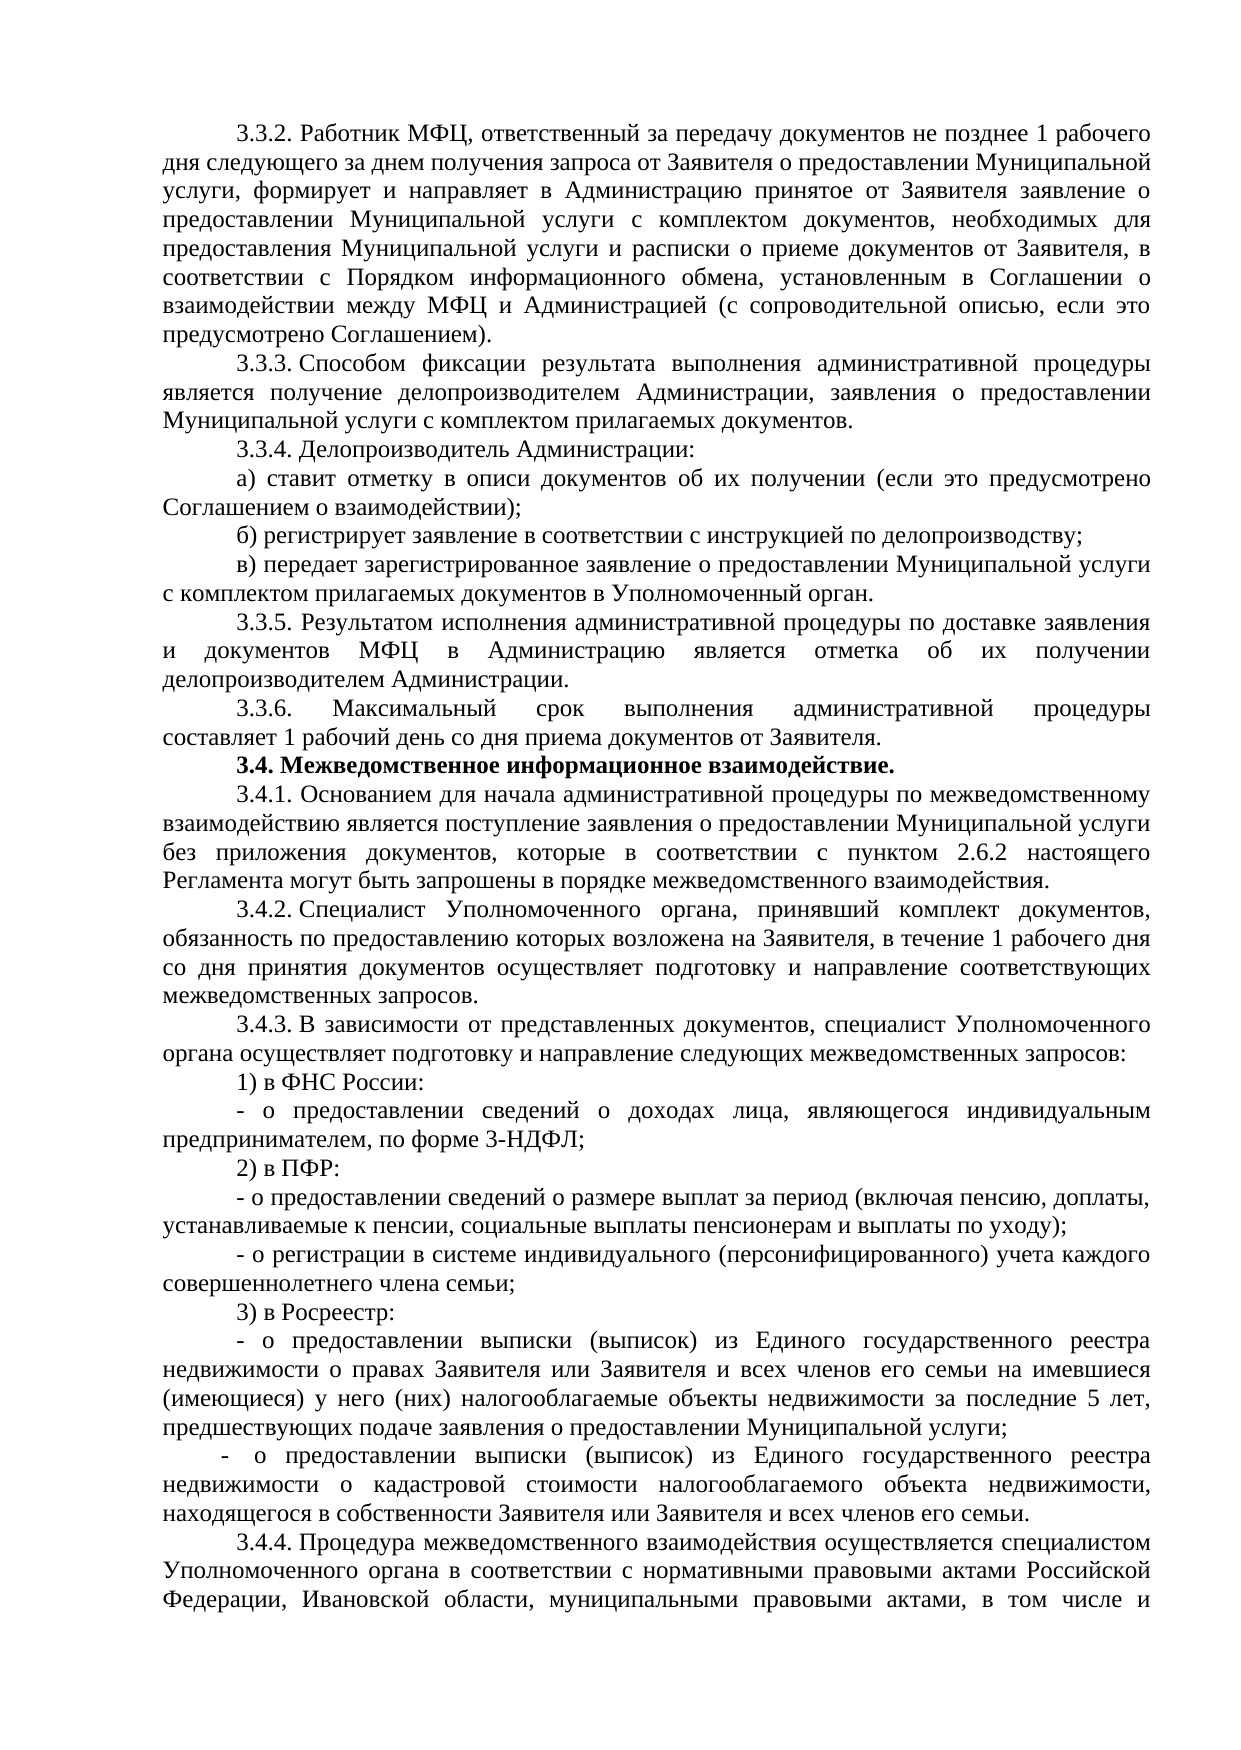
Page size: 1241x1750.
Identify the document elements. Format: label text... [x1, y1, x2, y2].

text 3.3.6. Максимальный срок выполнения административной процедуры составляет 1 рабочий день со дня приема документов от Заявителя. [162, 693, 1152, 751]
text 3.3.2. Работник МФЦ, ответственный за передачу документов не позднее 1 рабочего дня следующего за днем получения запроса от Заявителя о предоставлении Муниципальной услуги, формирует и направляет в Администрацию принятое от Заявителя заявление о предоставлении Муниципальной услуги с комплектом документов, необходимых для предоставления Муниципальной услуги и расписки о приеме документов от Заявителя, в соответствии с Порядком информационного обмена, установленным в Соглашении о взаимодействии между МФЦ и Администрацией (с сопроводительной описью, если это предусмотрено Соглашением). [162, 118, 1152, 348]
text 3.3.5. Результатом исполнения административной процедуры по доставке заявления и документов МФЦ в Администрацию является отметка об их получении делопроизводителем Администрации. [162, 607, 1152, 693]
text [162, 1527, 1152, 1613]
text - о предоставлении сведений о размере выплат за период (включая пенсию, доплаты, устанавливаемые к пенсии, социальные выплаты пенсионерам и выплаты по уходу); [162, 1182, 1152, 1239]
text 3.4.3. В зависимости от представленных документов, специалист Уполномоченного органа осуществляет подготовку и направление следующих межведомственных запросов: [162, 1009, 1152, 1067]
text 3.4.1. Основанием для начала административной процедуры по межведомственному взаимодействию является поступление заявления о предоставлении Муниципальной услуги без приложения документов, которые в соответствии с пунктом 2.6.2 настоящего Регламента могут быть запрошены в порядке межведомственного взаимодействия. [162, 779, 1152, 894]
text 3.4. Межведомственное информационное взаимодействие. [162, 751, 1152, 779]
text б) регистрирует заявление в соответствии с инструкцией по делопроизводству; [162, 521, 1152, 549]
text 2) в ПФР: [162, 1153, 1152, 1182]
text - о предоставлении сведений о доходах лица, являющегося индивидуальным предпринимателем, по форме 3-НДФЛ; [162, 1096, 1152, 1153]
text в) передает зарегистрированное заявление о предоставлении Муниципальной услуги с комплектом прилагаемых документов в Уполномоченный орган. [162, 549, 1152, 607]
text 3.4.2. Специалист Уполномоченного органа, принявший комплект документов, обязанность по предоставлению которых возложена на Заявителя, в течение 1 рабочего дня со дня принятия документов осуществляет подготовку и направление соответствующих межведомственных запросов. [162, 894, 1152, 1009]
text 3.3.4. Делопроизводитель Администрации: [162, 434, 1152, 463]
text - о регистрации в системе индивидуального (персонифицированного) учета каждого совершеннолетнего члена семьи; [162, 1239, 1152, 1297]
text 3.3.3. Способом фиксации результата выполнения административной процедуры является получение делопроизводителем Администрации, заявления о предоставлении Муниципальной услуги с комплектом прилагаемых документов. [162, 348, 1152, 434]
text - о предоставлении выписки (выписок) из Единого государственного реестра недвижимости о кадастровой стоимости налогооблагаемого объекта недвижимости, находящегося в собственности Заявителя или Заявителя и всех членов его семьи. [162, 1441, 1152, 1527]
text - о предоставлении выписки (выписок) из Единого государственного реестра недвижимости о правах Заявителя или Заявителя и всех членов его семьи на имевшиеся (имеющиеся) у него (них) налогооблагаемые объекты недвижимости за последние 5 лет, предшествующих подаче заявления о предоставлении Муниципальной услуги; [162, 1326, 1152, 1441]
text 3) в Росреестр: [162, 1297, 1152, 1326]
text а) ставит отметку в описи документов об их получении (если это предусмотрено Соглашением о взаимодействии); [162, 463, 1152, 521]
text 1) в ФНС России: [162, 1067, 1152, 1096]
